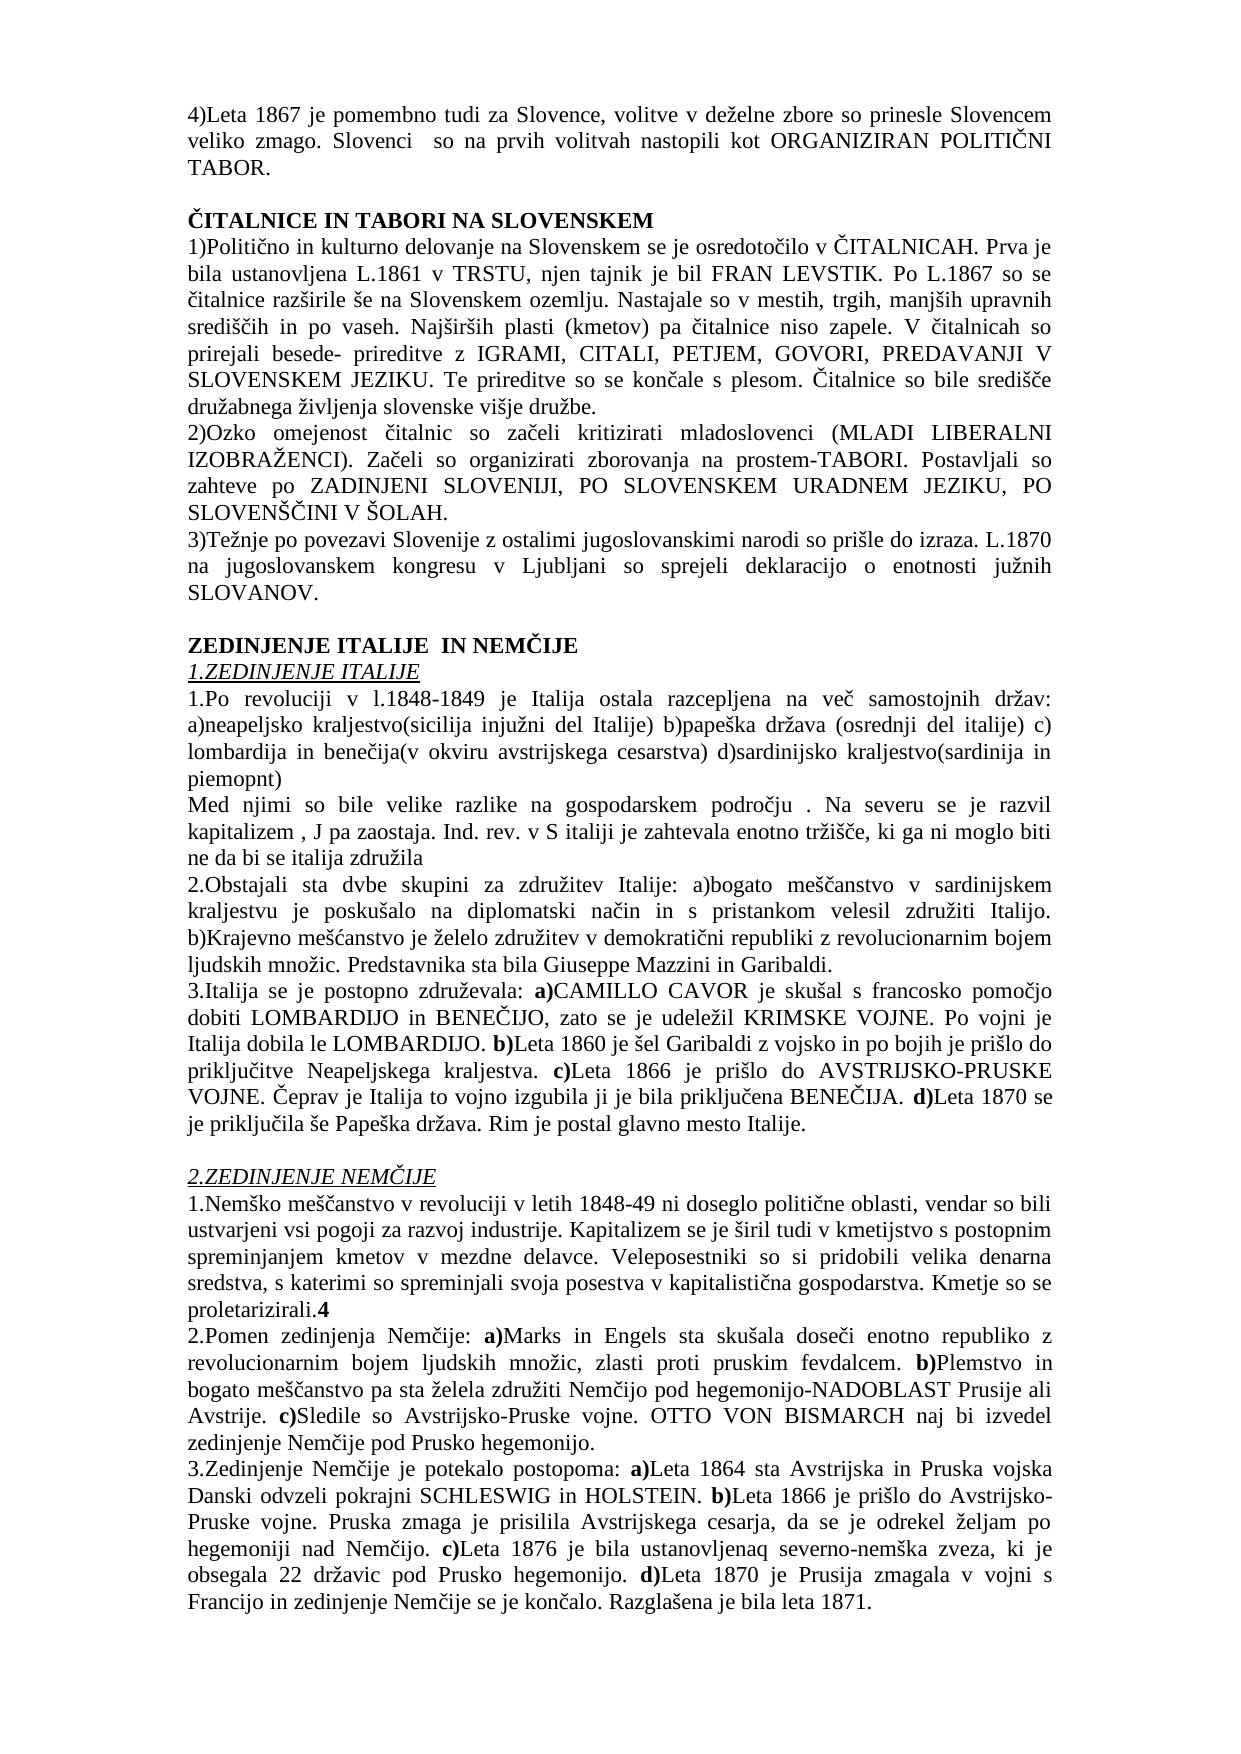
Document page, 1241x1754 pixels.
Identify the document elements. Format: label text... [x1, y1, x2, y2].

text 1.Nemško meščanstvo v revoluciji v letih 1848-49 ni doseglo politične oblasti, vendar so bili ustvarjeni vsi pogoji za razvoj industrije. Kapitalizem se je širil tudi v kmetijstvo s postopnim spreminjanjem kmetov v mezdne delavce. Veleposestniki so si pridobili velika denarna sredstva, s katerimi so spreminjali svoja posestva v kapitalistična gospodarstva. Kmetje so se proletarizirali.4 [187, 1189, 1053, 1322]
text 2)Ozko omejenost čitalnic so začeli kritizirati mladoslovenci (MLADI LIBERALNI IZOBRAŽENCI). Začeli so organizirati zborovanja na prostem-TABORI. Postavljali so zahteve po ZADINJENI SLOVENIJI, PO SLOVENSKEM URADNEM JEZIKU, PO SLOVENŠČINI V ŠOLAH. [187, 419, 1053, 525]
text 3.Italija se je postopno združevala: a)CAMILLO CAVOR je skušal s francosko pomočjo dobiti LOMBARDIJO in BENEČIJO, zato se je udeležil KRIMSKE VOJNE. Po vojni je Italija dobila le LOMBARDIJO. b)Leta 1860 je šel Garibaldi z vojsko in po bojih je prišlo do priključitve Neapeljskega kraljestva. c)Leta 1866 je prišlo do AVSTRIJSKO-PRUSKE VOJNE. Čeprav je Italija to vojno izgubila ji je bila priključena BENEČIJA. d)Leta 1870 se je priključila še Papeška država. Rim je postal glavno mesto Italije. [187, 977, 1053, 1136]
text 3)Težnje po povezavi Slovenije z ostalimi jugoslovanskimi narodi so prišle do izraza. L.1870 na jugoslovanskem kongresu v Ljubljani so sprejeli deklaracijo o enotnosti južnih SLOVANOV. [187, 525, 1053, 605]
text 3.Zedinjenje Nemčije je potekalo postopoma: a)Leta 1864 sta Avstrijska in Pruska vojska Danski odvzeli pokrajni SCHLESWIG in HOLSTEIN. b)Leta 1866 je prišlo do Avstrijsko-Pruske vojne. Pruska zmaga je prisilila Avstrijskega cesarja, da se je odrekel željam po hegemoniji nad Nemčijo. c)Leta 1876 je bila ustanovljenaq severno-nemška zveza, ki je obsegala 22 državic pod Prusko hegemonijo. d)Leta 1870 je Prusija zmagala v vojni s Francijo in zedinjenje Nemčije se je končalo. Razglašena je bila leta 1871. [187, 1455, 1053, 1614]
text 2.ZEDINJENJE NEMČIJE [187, 1163, 1053, 1189]
text 1.ZEDINJENJE ITALIJE [187, 658, 1053, 685]
text Med njimi so bile velike razlike na gospodarskem področju . Na severu se je razvil kapitalizem , J pa zaostaja. Ind. rev. v S italiji je zahtevala enotno tržišče, ki ga ni moglo biti ne da bi se italija združila [187, 791, 1053, 871]
text 4)Leta 1867 je pomembno tudi za Slovence, volitve v deželne zbore so prinesle Slovencem veliko zmago. Slovenci so na prvih volitvah nastopili kot ORGANIZIRAN POLITIČNI TABOR. [187, 100, 1053, 180]
text 1.Po revoluciji v l.1848-1849 je Italija ostala razcepljena na več samostojnih držav: a)neapeljsko kraljestvo(sicilija injužni del Italije) b)papeška država (osrednji del italije) c) lombardija in benečija(v okviru avstrijskega cesarstva) d)sardinijsko kraljestvo(sardinija in piemopnt) [187, 685, 1053, 791]
text 2.Obstajali sta dvbe skupini za združitev Italije: a)bogato meščanstvo v sardinijskem kraljestvu je poskušalo na diplomatski način in s pristankom velesil združiti Italijo. b)Krajevno mešćanstvo je želelo združitev v demokratični republiki z revolucionarnim bojem ljudskih množic. Predstavnika sta bila Giuseppe Mazzini in Garibaldi. [187, 871, 1053, 977]
text ZEDINJENJE ITALIJE IN NEMČIJE [187, 632, 1053, 658]
text 2.Pomen zedinjenja Nemčije: a)Marks in Engels sta skušala doseči enotno republiko z revolucionarnim bojem ljudskih množic, zlasti proti pruskim fevdalcem. b)Plemstvo in bogato meščanstvo pa sta želela združiti Nemčijo pod hegemonijo-NADOBLAST Prusije ali Avstrije. c)Sledile so Avstrijsko-Pruske vojne. OTTO VON BISMARCH naj bi izvedel zedinjenje Nemčije pod Prusko hegemonijo. [187, 1322, 1053, 1455]
text ČITALNICE IN TABORI NA SLOVENSKEM [187, 207, 1053, 233]
text 1)Politično in kulturno delovanje na Slovenskem se je osredotočilo v ČITALNICAH. Prva je bila ustanovljena L.1861 v TRSTU, njen tajnik je bil FRAN LEVSTIK. Po L.1867 so se čitalnice razširile še na Slovenskem ozemlju. Nastajale so v mestih, trgih, manjših upravnih središčih in po vaseh. Najširših plasti (kmetov) pa čitalnice niso zapele. V čitalnicah so prirejali besede- prireditve z IGRAMI, CITALI, PETJEM, GOVORI, PREDAVANJI V SLOVENSKEM JEZIKU. Te prireditve so se končale s plesom. Čitalnice so bile središče družabnega življenja slovenske višje družbe. [187, 233, 1053, 419]
